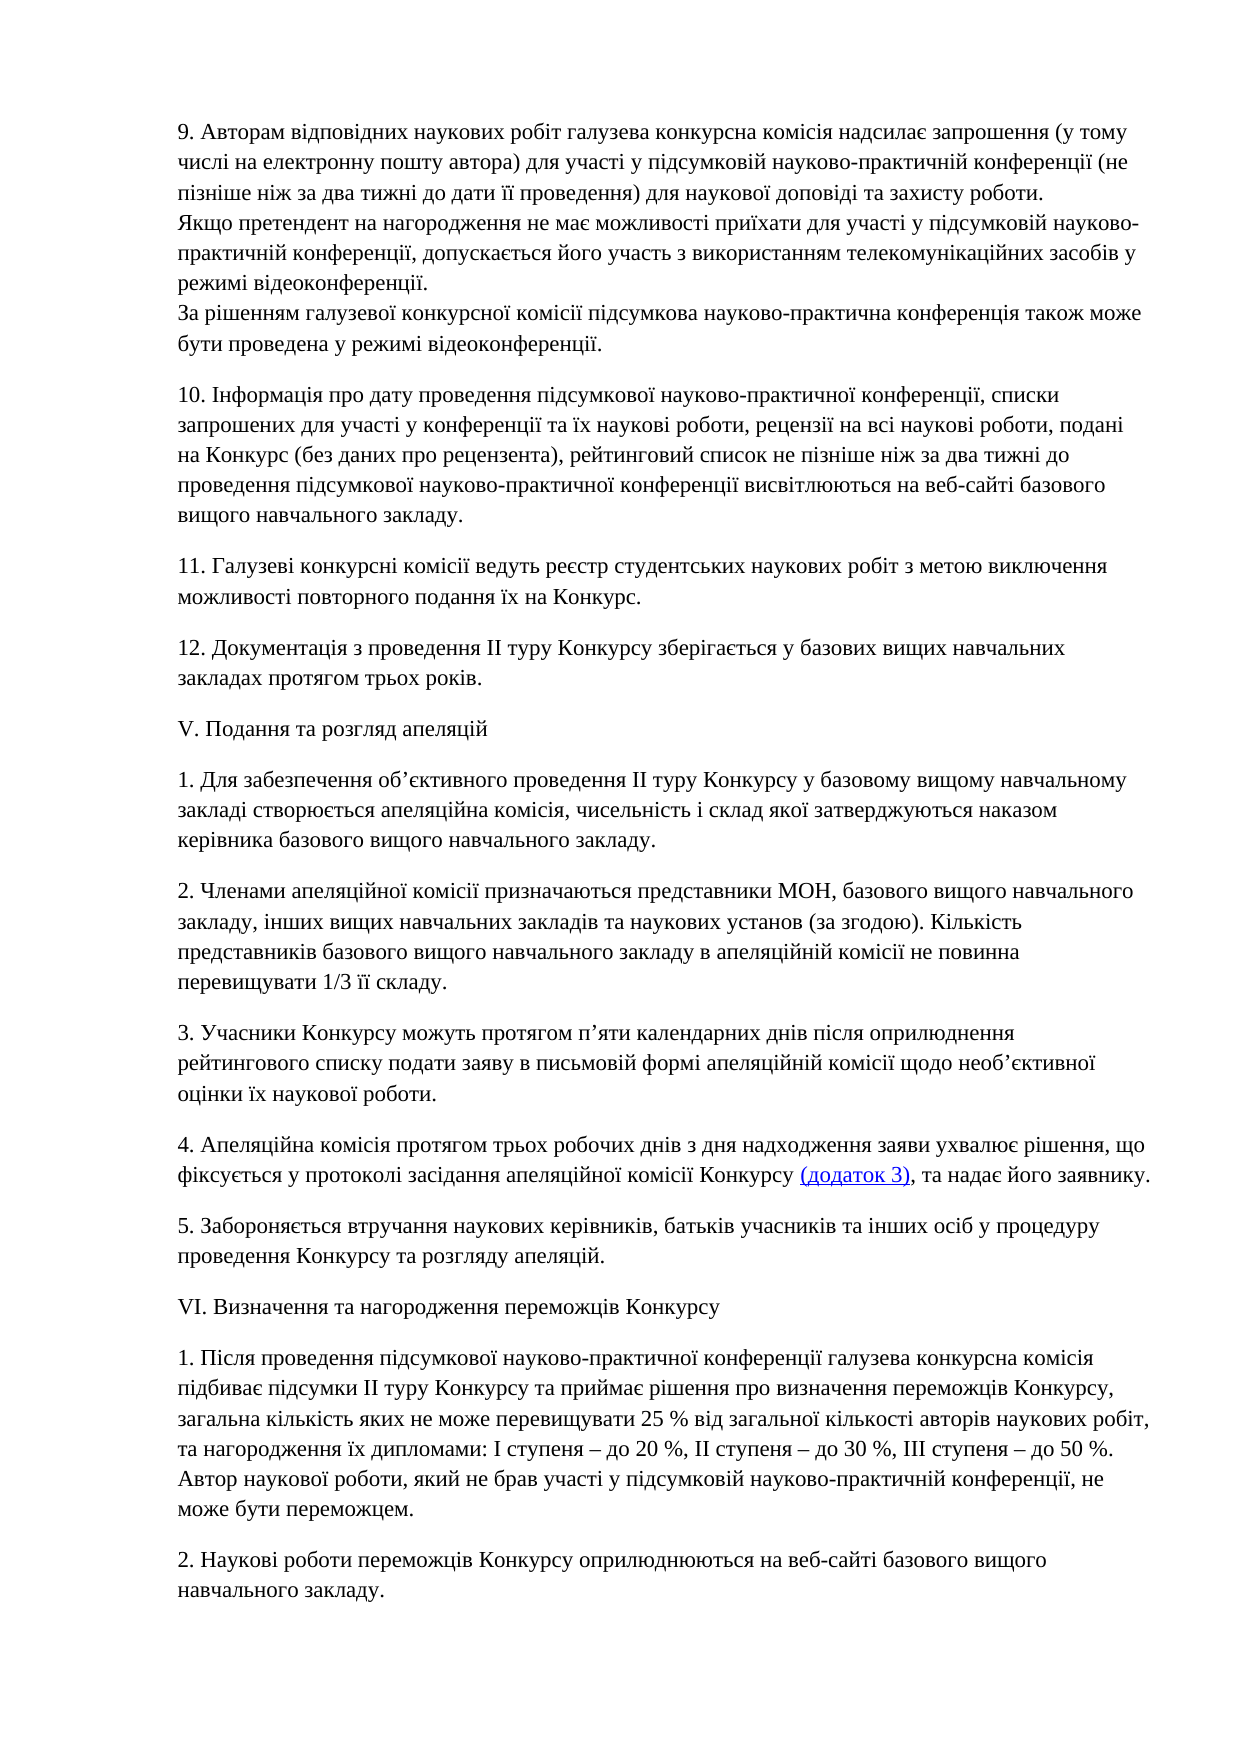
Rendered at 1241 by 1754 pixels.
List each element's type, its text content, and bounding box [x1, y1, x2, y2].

text V. Подання та розгляд апеляцій [177, 715, 1152, 741]
text 5. Забороняється втручання наукових керівників, батьків учасників та інших осіб у процедуру проведення Конкурсу та розгляду апеляцій. [177, 1212, 1152, 1268]
text 10. Інформація про дату проведення підсумкової науково-практичної конференції, списки запрошених для участі у конференції та їх наукові роботи, рецензії на всі наукові роботи, подані на Конкурс (без даних про рецензента), рейтинговий список не пізніше ніж за два тижні до проведення підсумкової науково-практичної конференції висвітлюються на веб-сайті базового вищого навчального закладу. [177, 381, 1152, 528]
text 3. Учасники Конкурсу можуть протягом п’яти календарних днів після оприлюднення рейтингового списку подати заяву в письмовій формі апеляційній комісії щодо необ’єктивної оцінки їх наукової роботи. [177, 1019, 1152, 1106]
text 9. Авторам відповідних наукових робіт галузева конкурсна комісія надсилає запрошення (у тому числі на електронну пошту автора) для участі у підсумковій науково-практичній конференції (не пізніше ніж за два тижні до дати її проведення) для наукової доповіді та захисту роботи. Якщо претендент на нагородження не має можливості приїхати для участі у підсумковій науково-практичній конференції, допускається його участь з використанням телекомунікаційних засобів у режимі відеоконференції. За рішенням галузевої конкурсної комісії підсумкова науково-практична конференція також може бути проведена у режимі відеоконференції. [177, 118, 1152, 356]
text 1. Для забезпечення об’єктивного проведення ІІ туру Конкурсу у базовому вищому навчальному закладі створюється апеляційна комісія, чисельність і склад якої затверджуються наказом керівника базового вищого навчального закладу. [177, 766, 1152, 853]
text 2. Членами апеляційної комісії призначаються представники МОН, базового вищого навчального закладу, інших вищих навчальних закладів та наукових установ (за згодою). Кількість представників базового вищого навчального закладу в апеляційній комісії не повинна перевищувати 1/3 її складу. [177, 877, 1152, 994]
text VІ. Визначення та нагородження переможців Конкурсу [177, 1293, 1152, 1319]
text 12. Документація з проведення ІІ туру Конкурсу зберігається у базових вищих навчальних закладах протягом трьох років. [177, 634, 1152, 690]
text 4. Апеляційна комісія протягом трьох робочих днів з дня надходження заяви ухвалює рішення, що фіксується у протоколі засідання апеляційної комісії Конкурсу (додаток 3), та надає його заявнику. [177, 1131, 1152, 1187]
text 2. Наукові роботи переможців Конкурсу оприлюднюються на веб-сайті базового вищого навчального закладу. [177, 1546, 1152, 1603]
text 11. Галузеві конкурсні комісії ведуть реєстр студентських наукових робіт з метою виключення можливості повторного подання їх на Конкурс. [177, 552, 1152, 609]
text 1. Після проведення підсумкової науково-практичної конференції галузева конкурсна комісія підбиває підсумки ІІ туру Конкурсу та приймає рішення про визначення переможців Конкурсу, загальна кількість яких не може перевищувати 25 % від загальної кількості авторів наукових робіт, та нагородження їх дипломами: І ступеня – до 20 %, ІІ ступеня – до 30 %, ІІІ ступеня – до 50 %. Автор наукової роботи, який не брав участі у підсумковій науково-практичній конференції, не може бути переможцем. [177, 1344, 1152, 1522]
